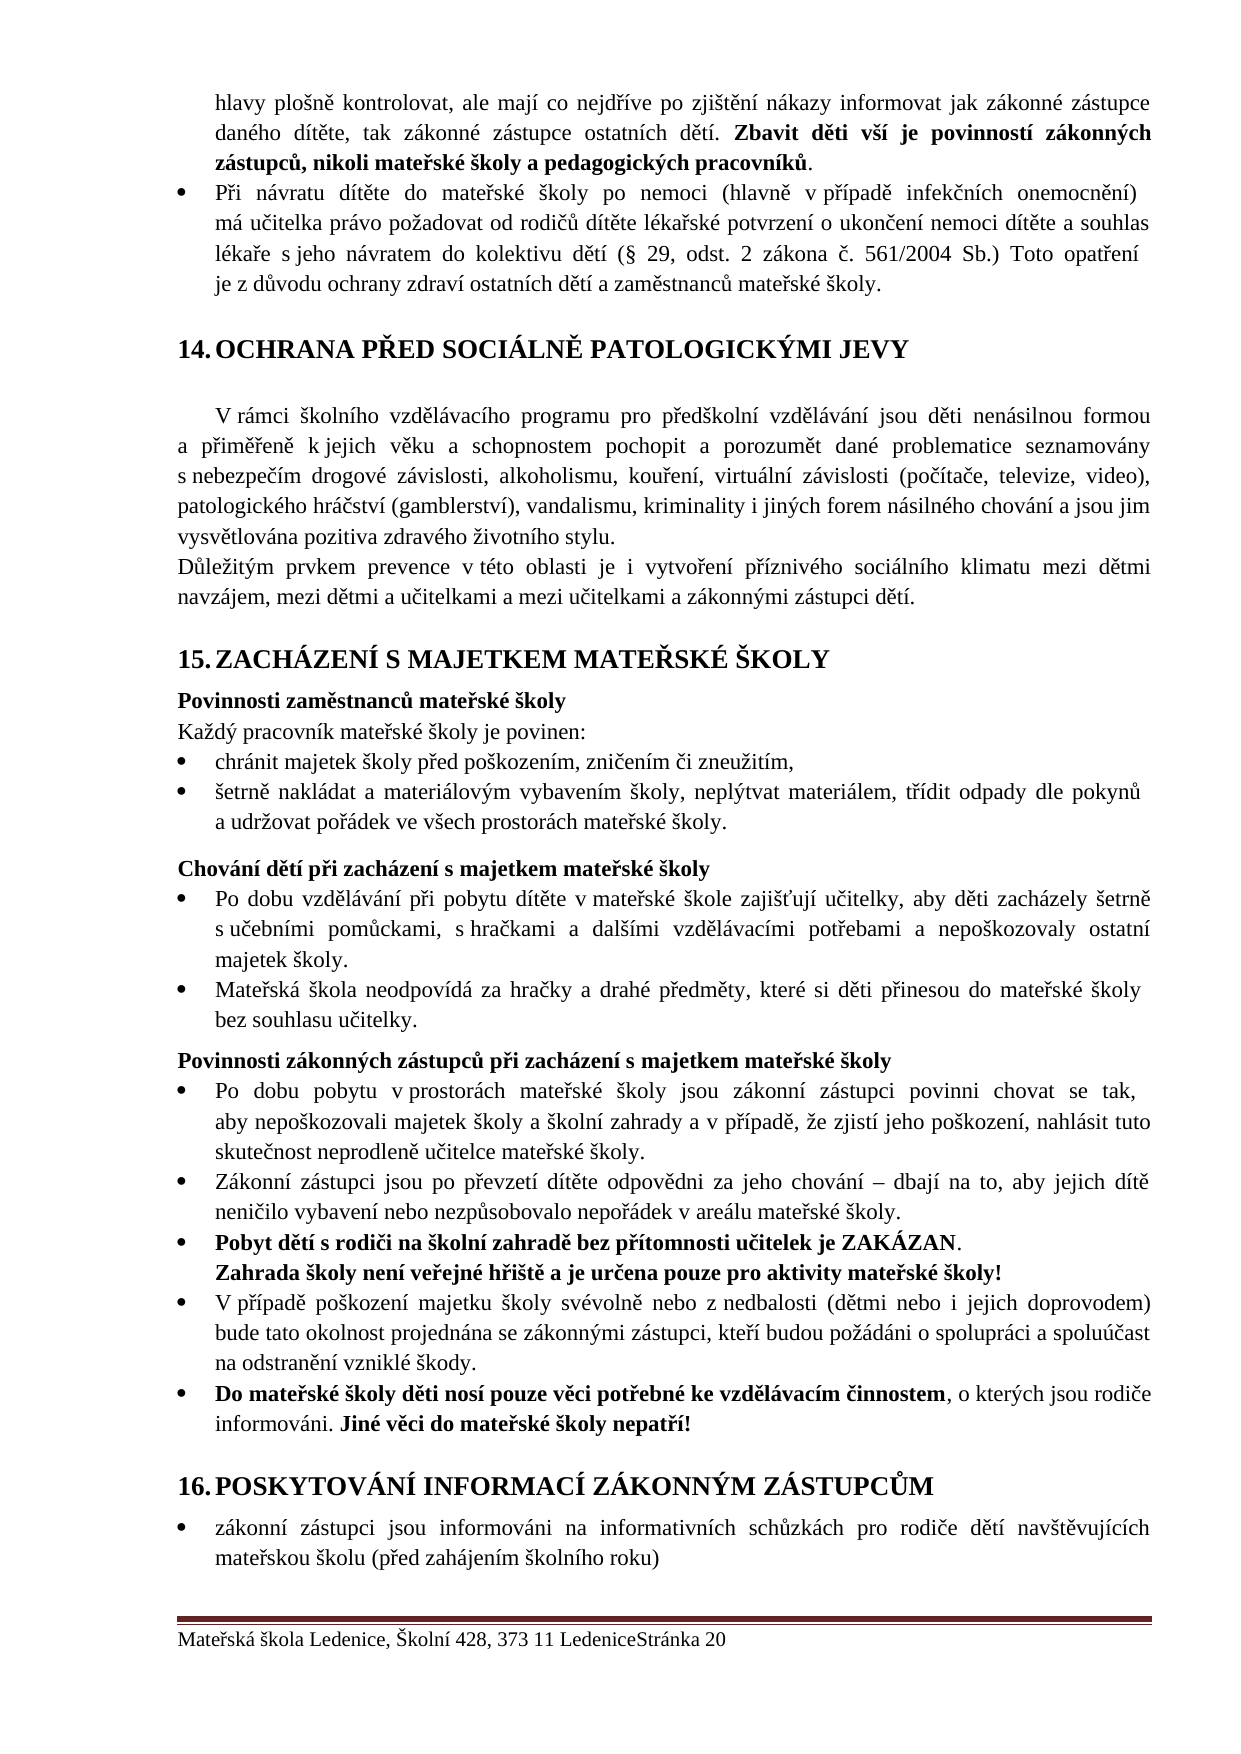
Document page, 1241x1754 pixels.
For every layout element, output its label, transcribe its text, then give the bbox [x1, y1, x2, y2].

list Zákonní zástupci jsou po převzetí dítěte odpovědni za jeho chování – dbají na to, aby jejich dítě neničilo vybavení nebo nezpůsobovalo nepořádek v areálu mateřské školy. [177, 1168, 1152, 1225]
list Po dobu pobytu v prostorách mateřské školy jsou zákonní zástupci povinni chovat se tak, aby nepoškozovali majetek školy a školní zahrady a v případě, že zjistí jeho poškození, nahlásit tuto skutečnost neprodleně učitelce mateřské školy. [177, 1077, 1152, 1164]
list OCHRANA PŘED SOCIÁLNĚ PATOLOGICKÝMI JEVY [177, 333, 1152, 364]
text V rámci školního vzdělávacího programu pro předškolní vzdělávání jsou děti nenásilnou formou a přiměřeně k jejich věku a schopnostem pochopit a porozumět dané problematice seznamovány s nebezpečím drogové závislosti, alkoholismu, kouření, virtuální závislosti (počítače, televize, video), patologického hráčství (gamblerství), vandalismu, kriminality i jiných forem násilného chování a jsou jim vysvětlována pozitiva zdravého životního stylu. [177, 402, 1152, 549]
list Pobyt dětí s rodiči na školní zahradě bez přítomnosti učitelek je ZAKÁZAN. [177, 1228, 1152, 1255]
list ZACHÁZENÍ S MAJETKEM MATEŘSKÉ ŠKOLY [177, 643, 1152, 675]
text Důležitým prvkem prevence v této oblasti je i vytvoření příznivého sociálního klimatu mezi dětmi navzájem, mezi dětmi a učitelkami a mezi učitelkami a zákonnými zástupci dětí. [177, 553, 1152, 609]
list POSKYTOVÁNÍ INFORMACÍ ZÁKONNÝM ZÁSTUPCŮM [177, 1470, 1152, 1501]
list šetrně nakládat a materiálovým vybavením školy, neplýtvat materiálem, třídit odpady dle pokynů a udržovat pořádek ve všech prostorách mateřské školy. [177, 778, 1152, 835]
list Při návratu dítěte do mateřské školy po nemoci (hlavně v případě infekčních onemocnění) má učitelka právo požadovat od rodičů dítěte lékařské potvrzení o ukončení nemoci dítěte a souhlas lékaře s jeho návratem do kolektivu dětí (§ 29, odst. 2 zákona č. 561/2004 Sb.) Toto opatření je z důvodu ochrany zdraví ostatních dětí a zaměstnanců mateřské školy. [177, 179, 1152, 296]
list chránit majetek školy před poškozením, zničením či zneužitím, [177, 748, 1152, 774]
text Povinnosti zákonných zástupců při zacházení s majetkem mateřské školy [177, 1047, 1152, 1074]
list zákonní zástupci jsou informováni na informativních schůzkách pro rodiče dětí navštěvujících mateřskou školu (před zahájením školního roku) [177, 1514, 1152, 1571]
text Povinnosti zaměstnanců mateřské školy [177, 688, 1152, 714]
text Každý pracovník mateřské školy je povinen: [177, 718, 1152, 744]
list Po dobu vzdělávání při pobytu dítěte v mateřské škole zajišťují učitelky, aby děti zacházely šetrně s učebními pomůckami, s hračkami a dalšími vzdělávacími potřebami a nepoškozovaly ostatní majetek školy. [177, 885, 1152, 972]
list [177, 89, 1152, 175]
list Mateřská škola neodpovídá za hračky a drahé předměty, které si děti přinesou do mateřské školy bez souhlasu učitelky. [177, 976, 1152, 1032]
list Do mateřské školy děti nosí pouze věci potřebné ke vzdělávacím činnostem, o kterých jsou rodiče informováni. Jiné věci do mateřské školy nepatří! [177, 1379, 1152, 1436]
text Zahrada školy není veřejné hřiště a je určena pouze pro aktivity mateřské školy! [215, 1259, 1152, 1285]
list V případě poškození majetku školy svévolně nebo z nedbalosti (dětmi nebo i jejich doprovodem) bude tato okolnost projednána se zákonnými zástupci, kteří budou požádáni o spolupráci a spoluúčast na odstranění vzniklé škody. [177, 1289, 1152, 1376]
text Chování dětí při zacházení s majetkem mateřské školy [177, 855, 1152, 881]
